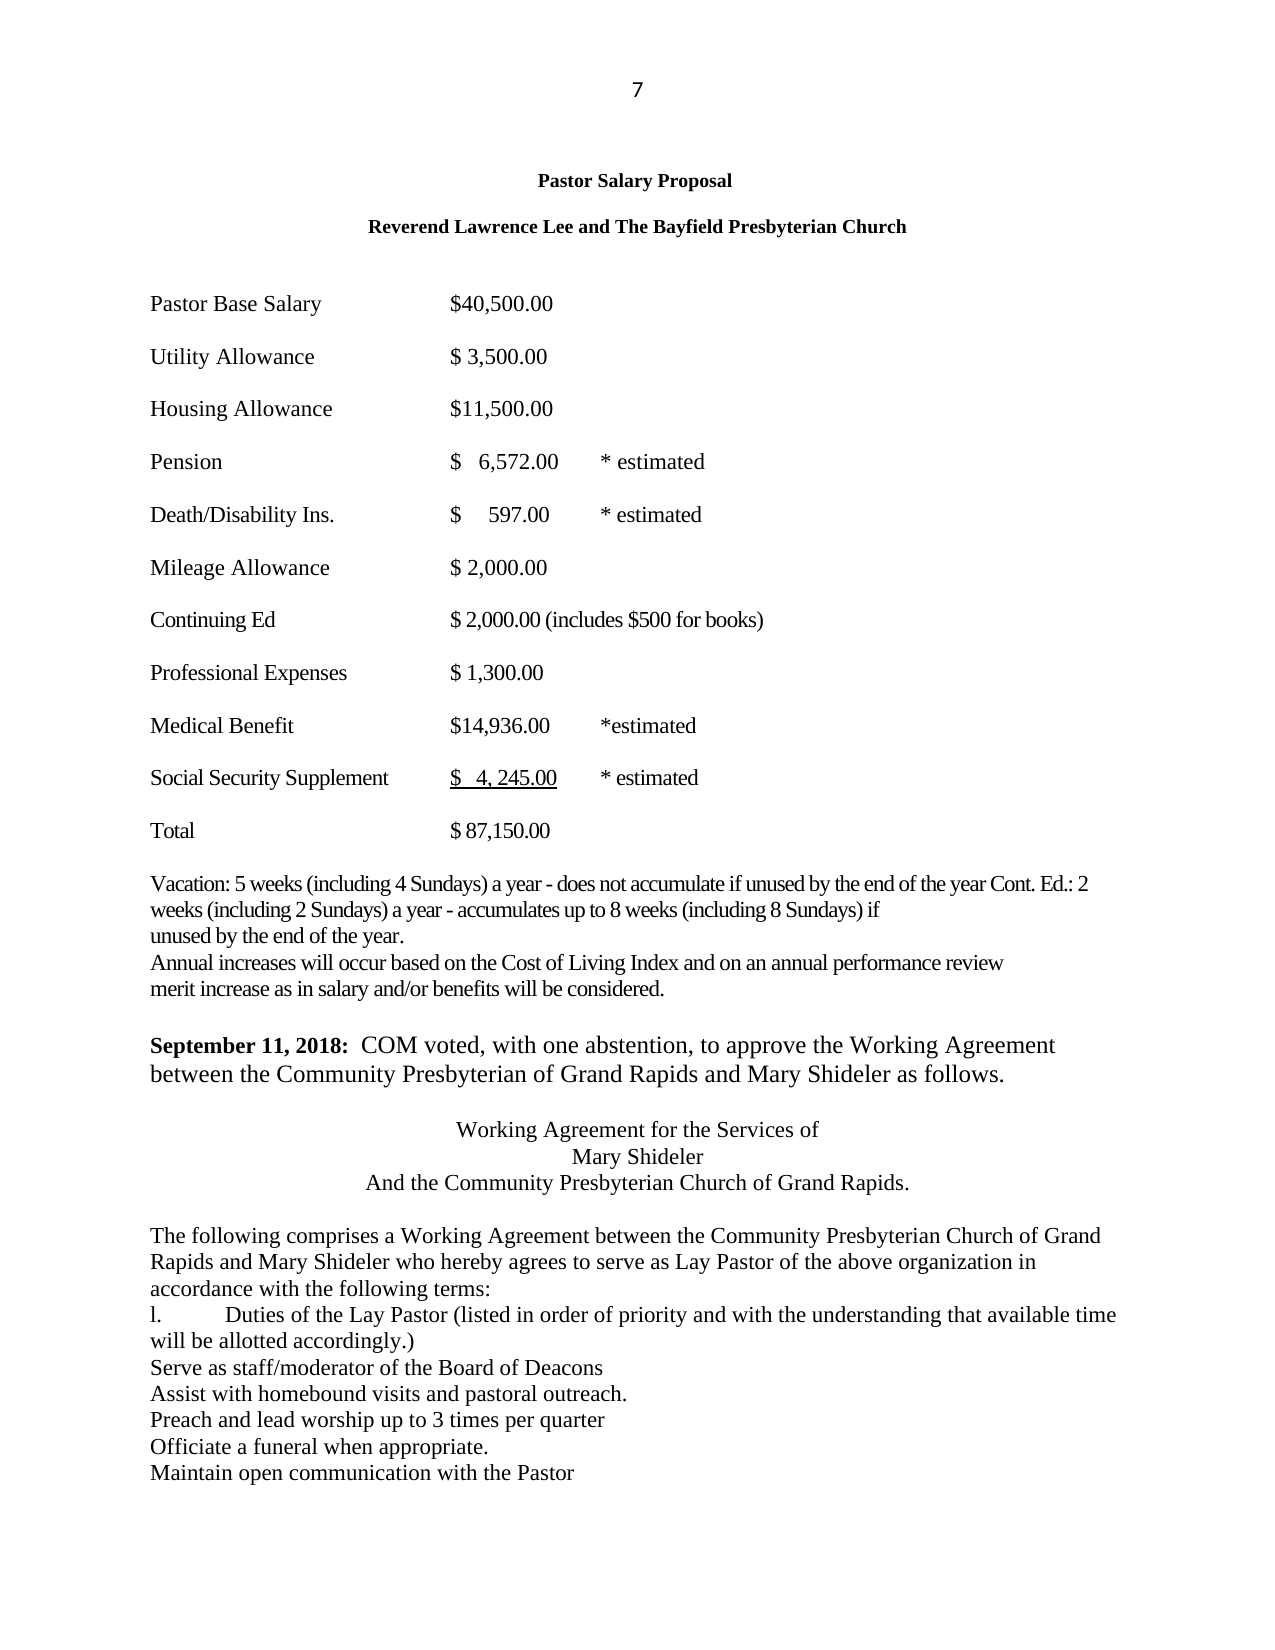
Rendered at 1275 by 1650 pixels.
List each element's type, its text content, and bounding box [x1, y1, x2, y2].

text Total $ 87,150.00 [150, 817, 1125, 843]
text Professional Expenses $ 1,300.00 [150, 659, 1125, 685]
text merit increase as in salary and/or benefits will be considered. [150, 975, 1125, 1002]
text Officiate a funeral when appropriate. [150, 1433, 1125, 1459]
text Mileage Allowance $ 2,000.00 [150, 553, 1125, 580]
text Mary Shideler [150, 1143, 1125, 1169]
text Assist with homebound visits and pastoral outreach. [150, 1380, 1125, 1406]
text l. Duties of the Lay Pastor (listed in order of priority and with the understanding that available time will be allotted accordingly.) [150, 1301, 1125, 1354]
text Annual increases will occur based on the Cost of Living Index and on an annual performance review [150, 949, 1125, 975]
text Death/Disability Ins. $ 597.00 * estimated [150, 501, 1125, 527]
text Utility Allowance $ 3,500.00 [150, 343, 1125, 369]
text Continuing Ed $ 2,000.00 (includes $500 for books) [150, 606, 1125, 633]
text September 11, 2018: COM voted, with one abstention, to approve the Working Agreement between the Community Presbyterian of Grand Rapids and Mary Shideler as follows. [150, 1030, 1125, 1088]
text Pension $ 6,572.00 * estimated [150, 448, 1125, 474]
text And the Community Presbyterian Church of Grand Rapids. [150, 1169, 1125, 1196]
text Social Security Supplement $ 4, 245.00 * estimated [150, 764, 1125, 791]
text Pastor Salary Proposal Reverend Lawrence Lee and The Bayfield Presbyterian Church [150, 150, 1125, 243]
text Working Agreement for the Services of [150, 1117, 1125, 1143]
text Vacation: 5 weeks (including 4 Sundays) a year - does not accumulate if unused by the end of the year Cont. Ed.: 2 weeks (including 2 Sundays) a year - accumulates up to 8 weeks (including 8 Sundays) if [150, 870, 1125, 922]
text Housing Allowance $11,500.00 [150, 395, 1125, 422]
text Pastor Base Salary $40,500.00 [150, 290, 1125, 316]
text Medical Benefit $14,936.00 *estimated [150, 712, 1125, 738]
text Maintain open communication with the Pastor [150, 1459, 1125, 1486]
text Serve as staff/moderator of the Board of Deacons [150, 1354, 1125, 1380]
text unused by the end of the year. [150, 922, 1125, 949]
text The following comprises a Working Agreement between the Community Presbyterian Church of Grand Rapids and Mary Shideler who hereby agrees to serve as Lay Pastor of the above organization in accordance with the following terms: [150, 1222, 1125, 1301]
text Preach and lead worship up to 3 times per quarter [150, 1406, 1125, 1433]
